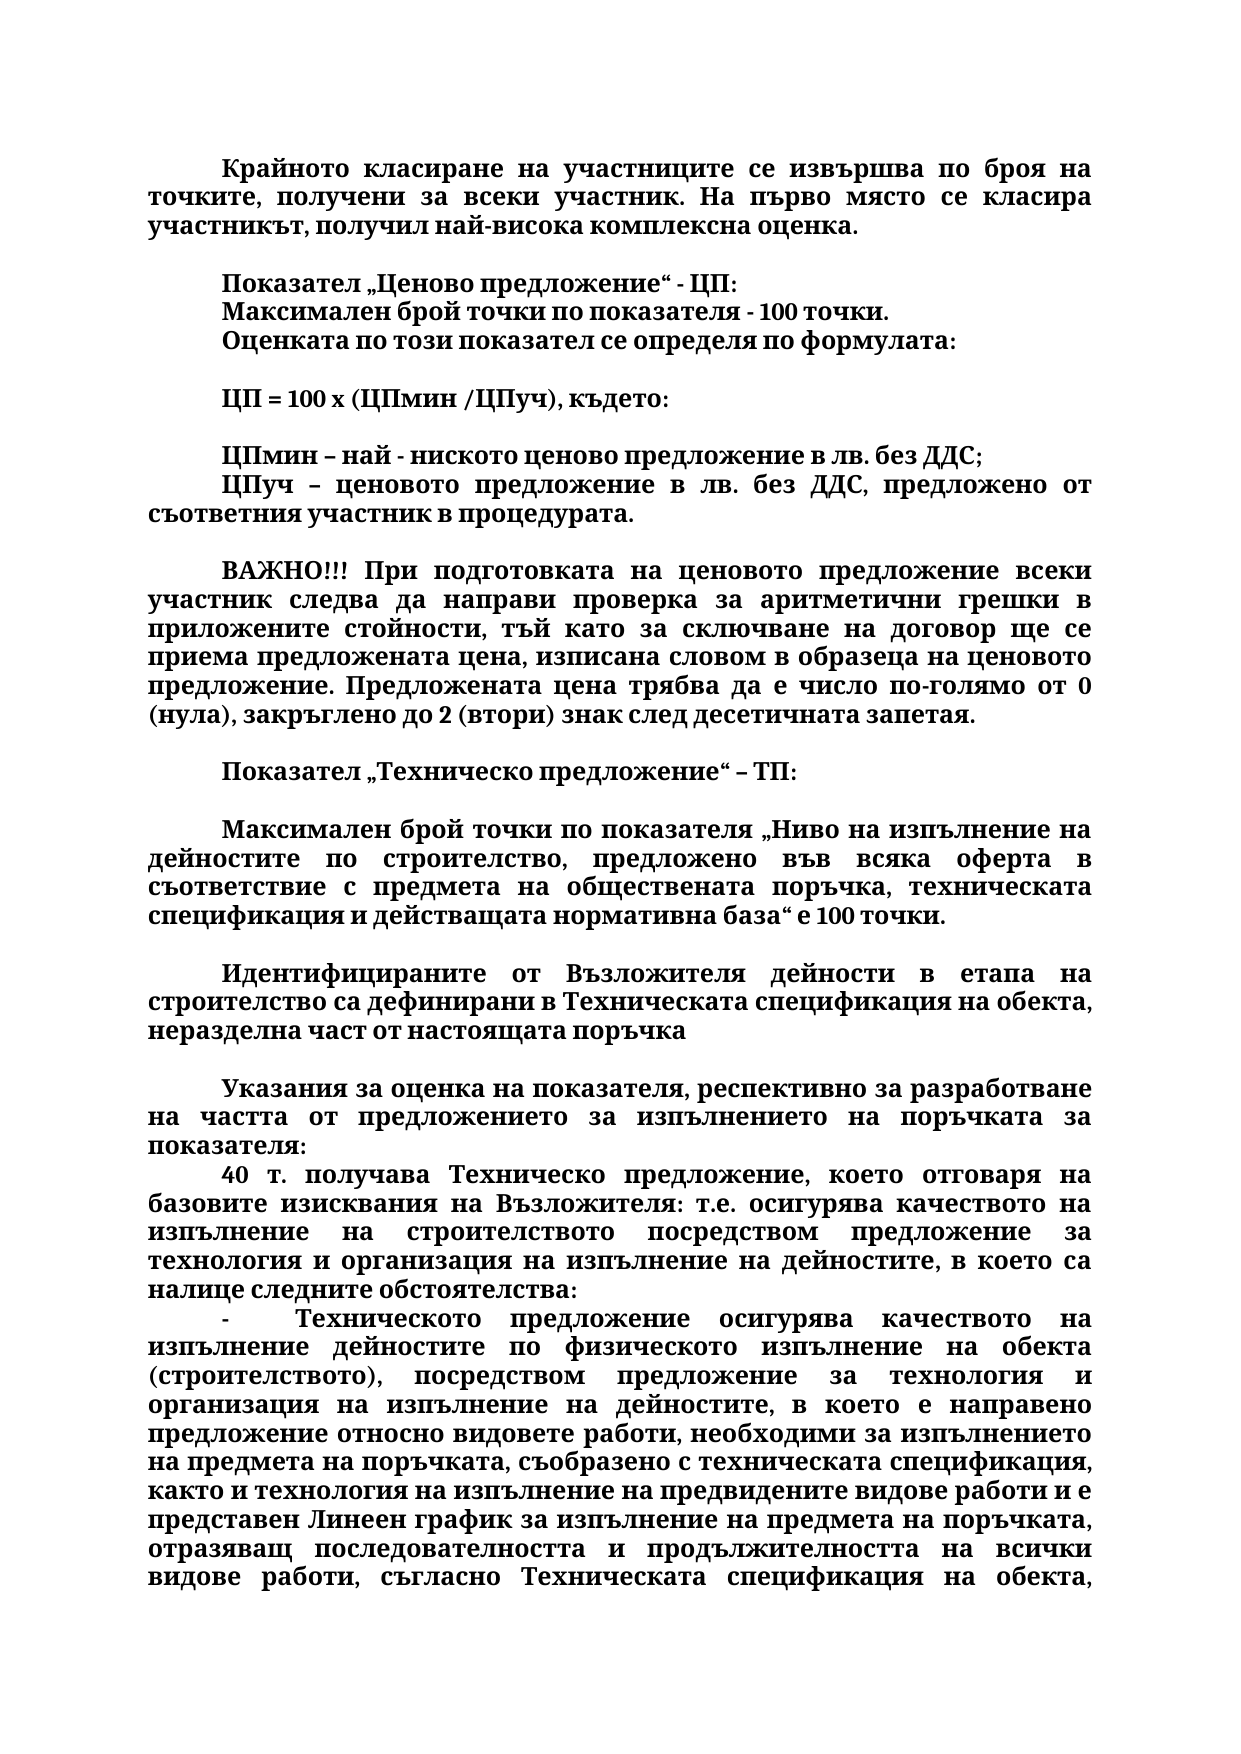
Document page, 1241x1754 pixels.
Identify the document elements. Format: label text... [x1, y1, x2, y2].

text Максимален брой точки по показателя „Ниво на изпълнение на дейностите по строителство, предложено във всяка оферта в съответствие с предмета на обществената поръчка, техническата спецификация и действащата нормативна база“ е 100 точки. [148, 816, 1093, 931]
text Максимален брой точки по показателя - 100 точки. [148, 298, 1093, 327]
text Показател „Ценово предложение“ - ЦП: [148, 269, 1093, 298]
text Показател „Техническо предложение“ – ТП: [148, 758, 1093, 787]
text 40 т. получава Техническо предложение, което отговаря на базовите изисквания на Възложителя: т.е. осигурява качеството на изпълнение на строителството посредством предложение за технология и организация на изпълнение на дейностите, в което са налице следните обстоятелства: [148, 1161, 1093, 1304]
text Оценката по този показател се определя по формулата: [148, 327, 1093, 356]
text ЦПмин – най - ниското ценово предложение в лв. без ДДС; [148, 442, 1093, 471]
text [148, 1304, 1093, 1592]
text ЦПуч – ценовото предложение в лв. без ДДС, предложено от съответния участник в процедурата. [148, 471, 1093, 528]
text ВАЖНО!!! При подготовката на ценовото предложение всеки участник следва да направи проверка за аритметични грешки в приложените стойности, тъй като за сключване на договор ще се приема предложената цена, изписана словом в образеца на ценовото предложение. Предложената цена трябва да е число по-голямо от 0 (нула), закръглено до 2 (втори) знак след десетичната запетая. [148, 557, 1093, 729]
text Идентифицираните от Възложителя дейности в етапа на строителство са дефинирани в Техническата спецификация на обекта, неразделна част от настоящата поръчка [148, 959, 1093, 1046]
text ЦП = 100 x (ЦПмин /ЦПуч), където: [148, 384, 1093, 413]
text Крайното класиране на участниците се извършва по броя на точките, получени за всеки участник. На първо място се класира участникът, получил най-висока комплексна оценка. [148, 154, 1093, 241]
text Указания за оценка на показателя, респективно за разработване на частта от предложението за изпълнението на поръчката за показателя: [148, 1074, 1093, 1161]
